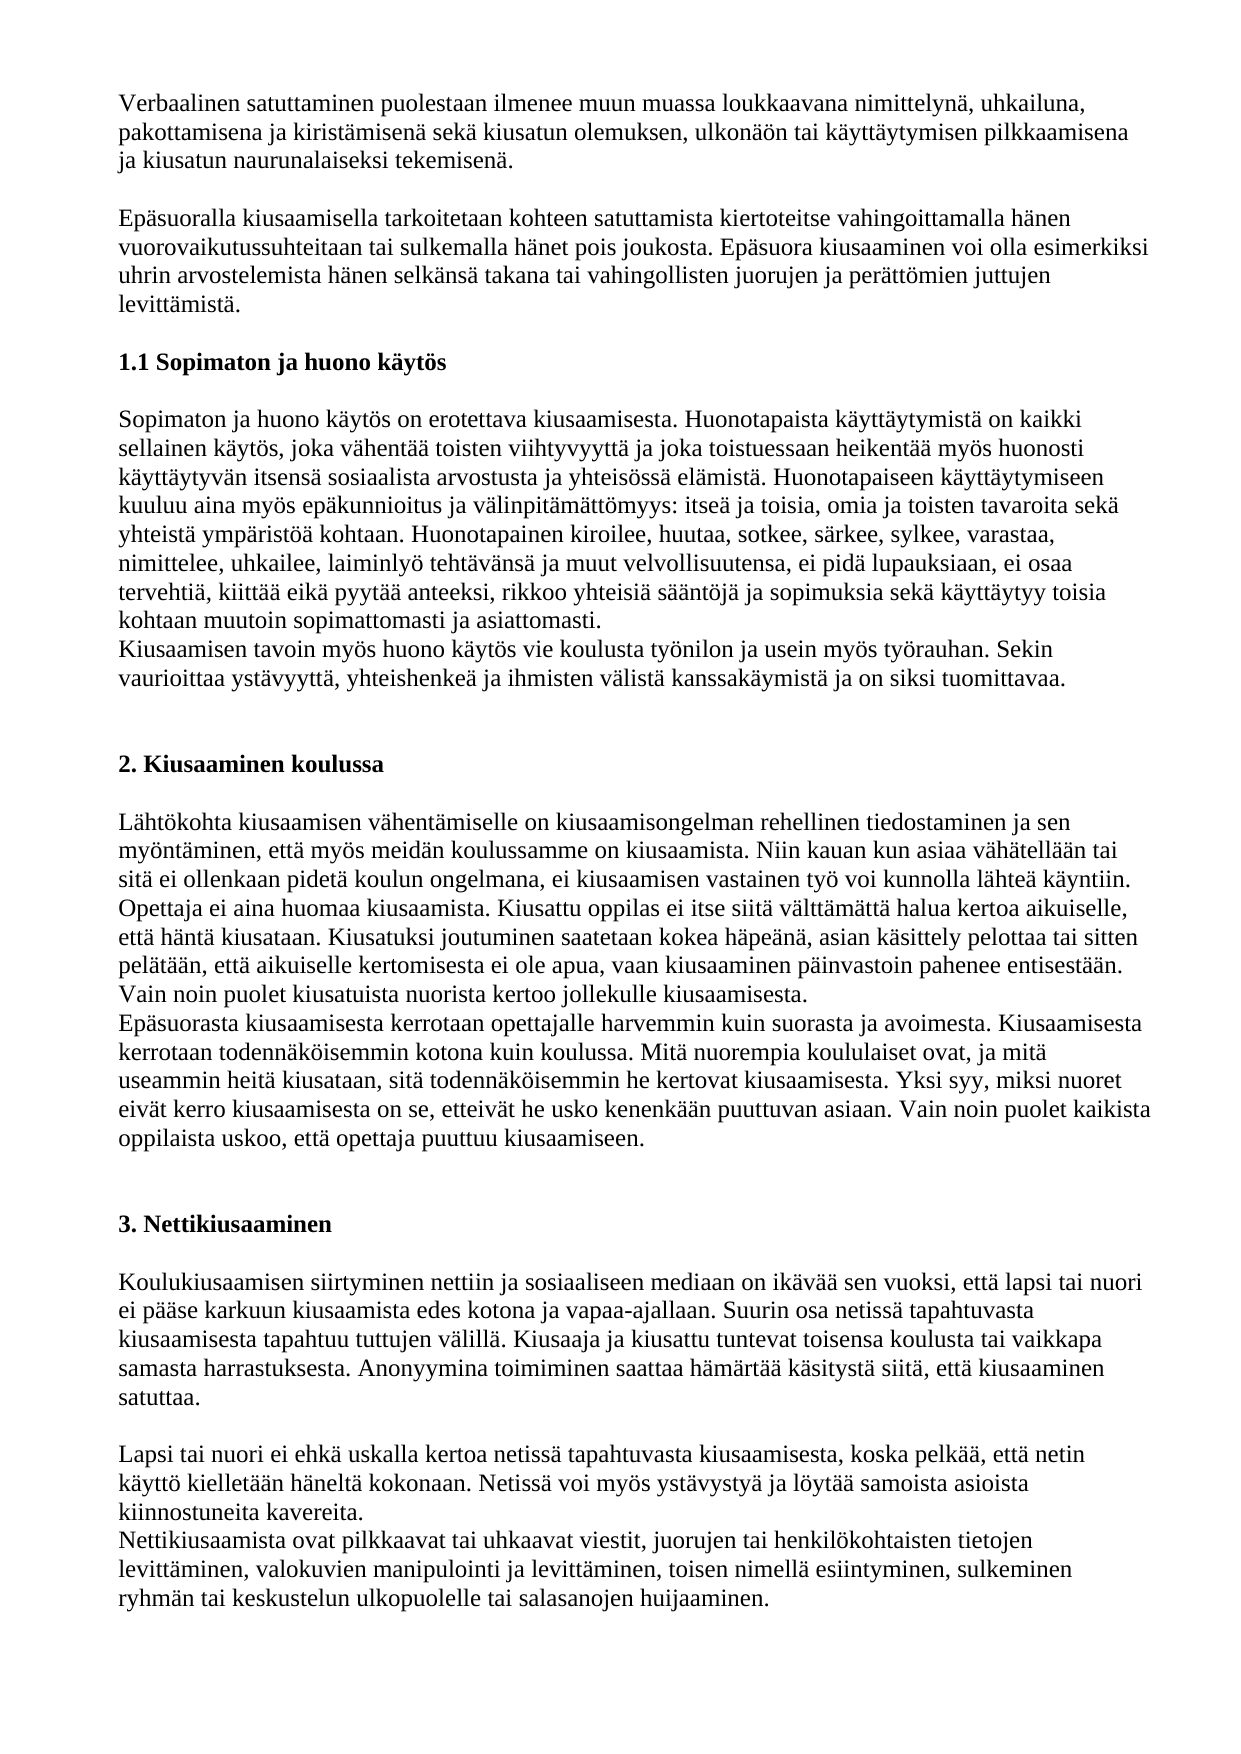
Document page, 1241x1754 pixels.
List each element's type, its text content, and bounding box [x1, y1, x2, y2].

text Kiusaamisen tavoin myös huono käytös vie koulusta työnilon ja usein myös työrauhan. Sekin vaurioittaa ystävyyttä, yhteishenkeä ja ihmisten välistä kanssakäymistä ja on siksi tuomittavaa. [118, 634, 1152, 692]
text 3. Nettikiusaaminen [118, 1209, 1152, 1238]
text Koulukiusaamisen siirtyminen nettiin ja sosiaaliseen mediaan on ikävää sen vuoksi, että lapsi tai nuori ei pääse karkuun kiusaamista edes kotona ja vapaa-ajallaan. Suurin osa netissä tapahtuvasta kiusaamisesta tapahtuu tuttujen välillä. Kiusaaja ja kiusattu tuntevat toisensa koulusta tai vaikkapa samasta harrastuksesta. Anonyymina toimiminen saattaa hämärtää käsitystä siitä, että kiusaaminen satuttaa. [118, 1267, 1152, 1410]
text Sopimaton ja huono käytös on erotettava kiusaamisesta. Huonotapaista käyttäytymistä on kaikki sellainen käytös, joka vähentää toisten viihtyvyyttä ja joka toistuessaan heikentää myös huonosti käyttäytyvän itsensä sosiaalista arvostusta ja yhteisössä elämistä. Huonotapaiseen käyttäytymiseen kuuluu aina myös epäkunnioitus ja välinpitämättömyys: itseä ja toisia, omia ja toisten tavaroita sekä yhteistä ympäristöä kohtaan. Huonotapainen kiroilee, huutaa, sotkee, särkee, sylkee, varastaa, nimittelee, uhkailee, laiminlyö tehtävänsä ja muut velvollisuutensa, ei pidä lupauksiaan, ei osaa tervehtiä, kiittää eikä pyytää anteeksi, rikkoo yhteisiä sääntöjä ja sopimuksia sekä käyttäytyy toisia kohtaan muutoin sopimattomasti ja asiattomasti. [118, 404, 1152, 634]
text Lähtökohta kiusaamisen vähentämiselle on kiusaamisongelman rehellinen tiedostaminen ja sen myöntäminen, että myös meidän koulussamme on kiusaamista. Niin kauan kun asiaa vähätellään tai sitä ei ollenkaan pidetä koulun ongelmana, ei kiusaamisen vastainen työ voi kunnolla lähteä käyntiin. [118, 807, 1152, 893]
text Verbaalinen satuttaminen puolestaan ilmenee muun muassa loukkaavana nimittelynä, uhkailuna, pakottamisena ja kiristämisenä sekä kiusatun olemuksen, ulkonäön tai käyttäytymisen pilkkaamisena ja kiusatun naurunalaiseksi tekemisenä. [118, 88, 1152, 174]
text Opettaja ei aina huomaa kiusaamista. Kiusattu oppilas ei itse siitä välttämättä halua kertoa aikuiselle, että häntä kiusataan. Kiusatuksi joutuminen saatetaan kokea häpeänä, asian käsittely pelottaa tai sitten pelätään, että aikuiselle kertomisesta ei ole apua, vaan kiusaaminen päinvastoin pahenee entisestään. Vain noin puolet kiusatuista nuorista kertoo jollekulle kiusaamisesta. [118, 893, 1152, 1008]
text Epäsuorasta kiusaamisesta kerrotaan opettajalle harvemmin kuin suorasta ja avoimesta. Kiusaamisesta kerrotaan todennäköisemmin kotona kuin koulussa. Mitä nuorempia koululaiset ovat, ja mitä useammin heitä kiusataan, sitä todennäköisemmin he kertovat kiusaamisesta. Yksi syy, miksi nuoret eivät kerro kiusaamisesta on se, etteivät he usko kenenkään puuttuvan asiaan. Vain noin puolet kaikista oppilaista uskoo, että opettaja puuttuu kiusaamiseen. [118, 1008, 1152, 1152]
text Lapsi tai nuori ei ehkä uskalla kertoa netissä tapahtuvasta kiusaamisesta, koska pelkää, että netin käyttö kielletään häneltä kokonaan. Netissä voi myös ystävystyä ja löytää samoista asioista kiinnostuneita kavereita. [118, 1439, 1152, 1525]
text 2. Kiusaaminen koulussa [118, 749, 1152, 778]
text Epäsuoralla kiusaamisella tarkoitetaan kohteen satuttamista kiertoteitse vahingoittamalla hänen vuorovaikutussuhteitaan tai sulkemalla hänet pois joukosta. Epäsuora kiusaaminen voi olla esimerkiksi uhrin arvostelemista hänen selkänsä takana tai vahingollisten juorujen ja perättömien juttujen levittämistä. [118, 203, 1152, 318]
text Nettikiusaamista ovat pilkkaavat tai uhkaavat viestit, juorujen tai henkilökohtaisten tietojen levittäminen, valokuvien manipulointi ja levittäminen, toisen nimellä esiintyminen, sulkeminen ryhmän tai keskustelun ulkopuolelle tai salasanojen huijaaminen. [118, 1525, 1152, 1612]
text 1.1 Sopimaton ja huono käytös [118, 347, 1152, 375]
